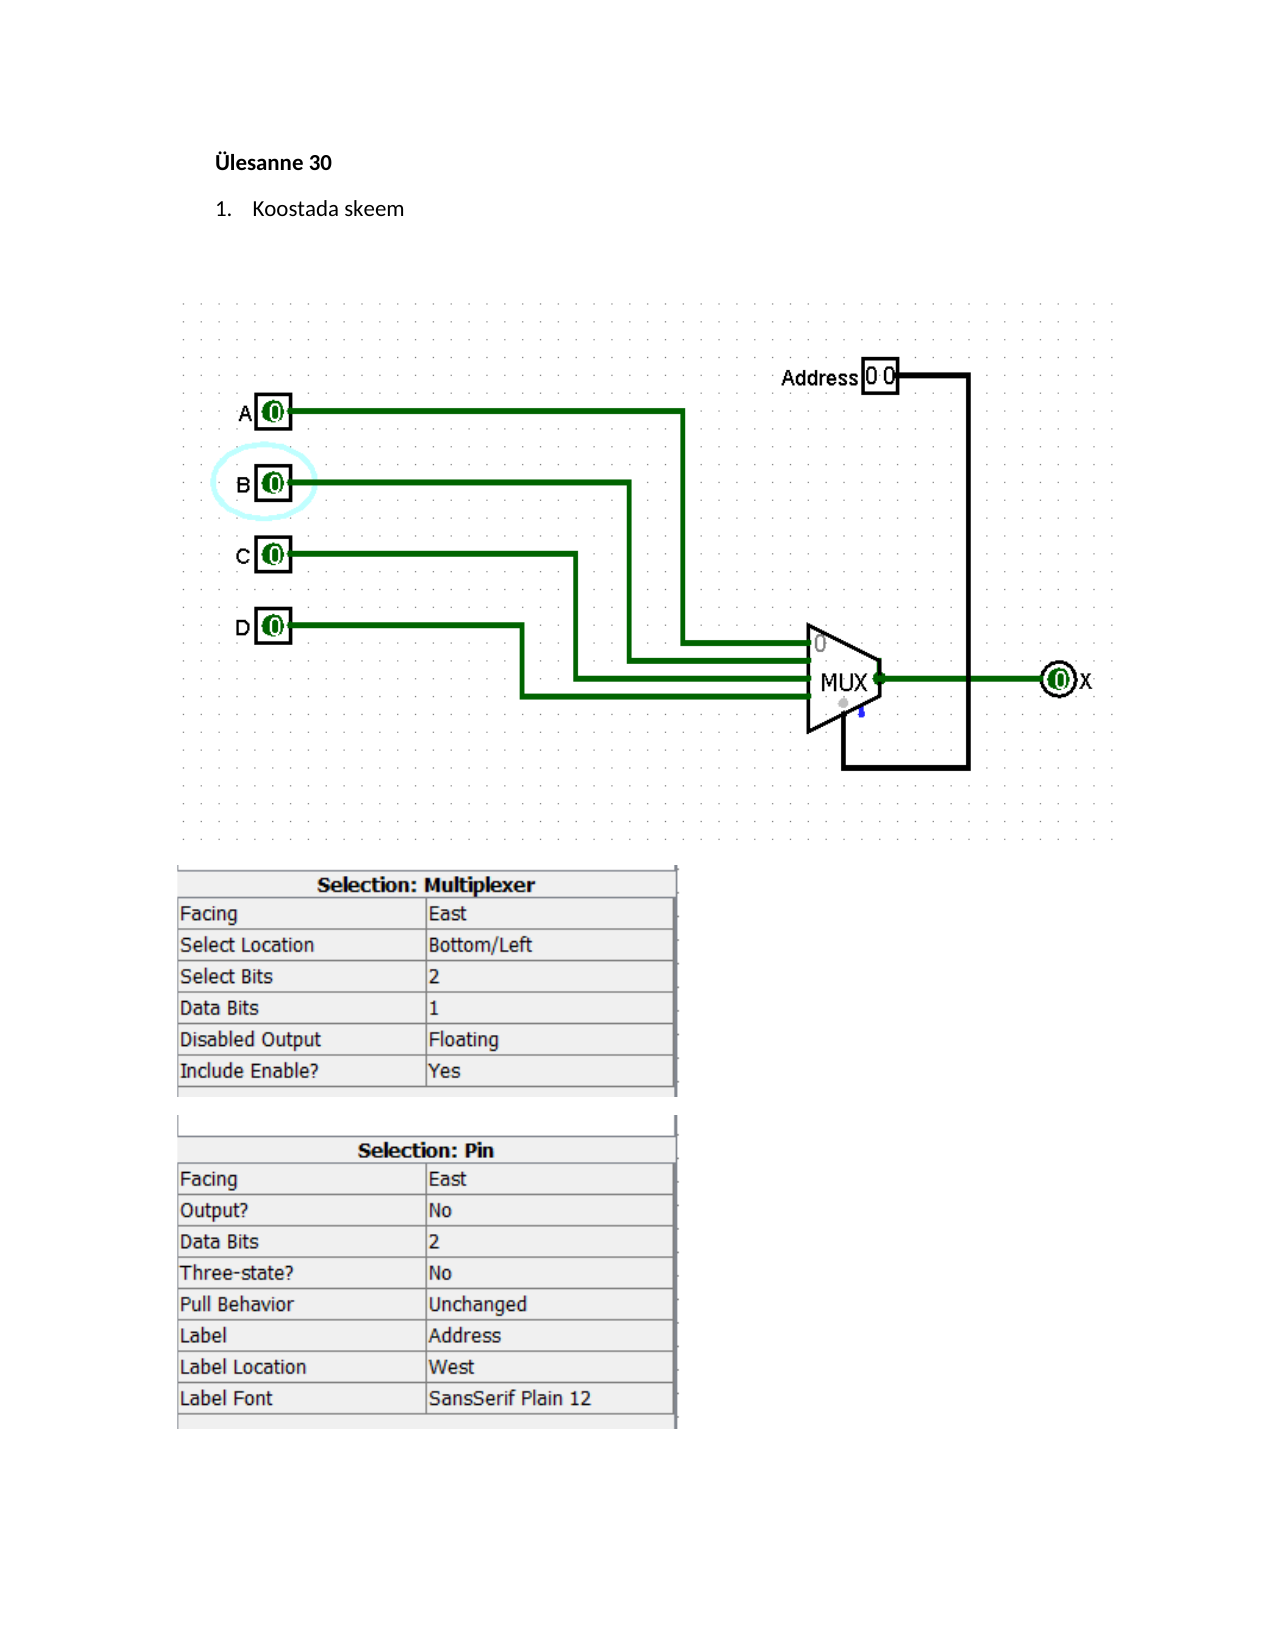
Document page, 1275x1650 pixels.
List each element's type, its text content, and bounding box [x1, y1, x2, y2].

picture [177, 1115, 701, 1429]
list Koostada skeem [215, 194, 1127, 223]
picture [177, 865, 698, 1097]
text Ülesanne 30 [215, 148, 1127, 176]
picture [177, 288, 1128, 846]
